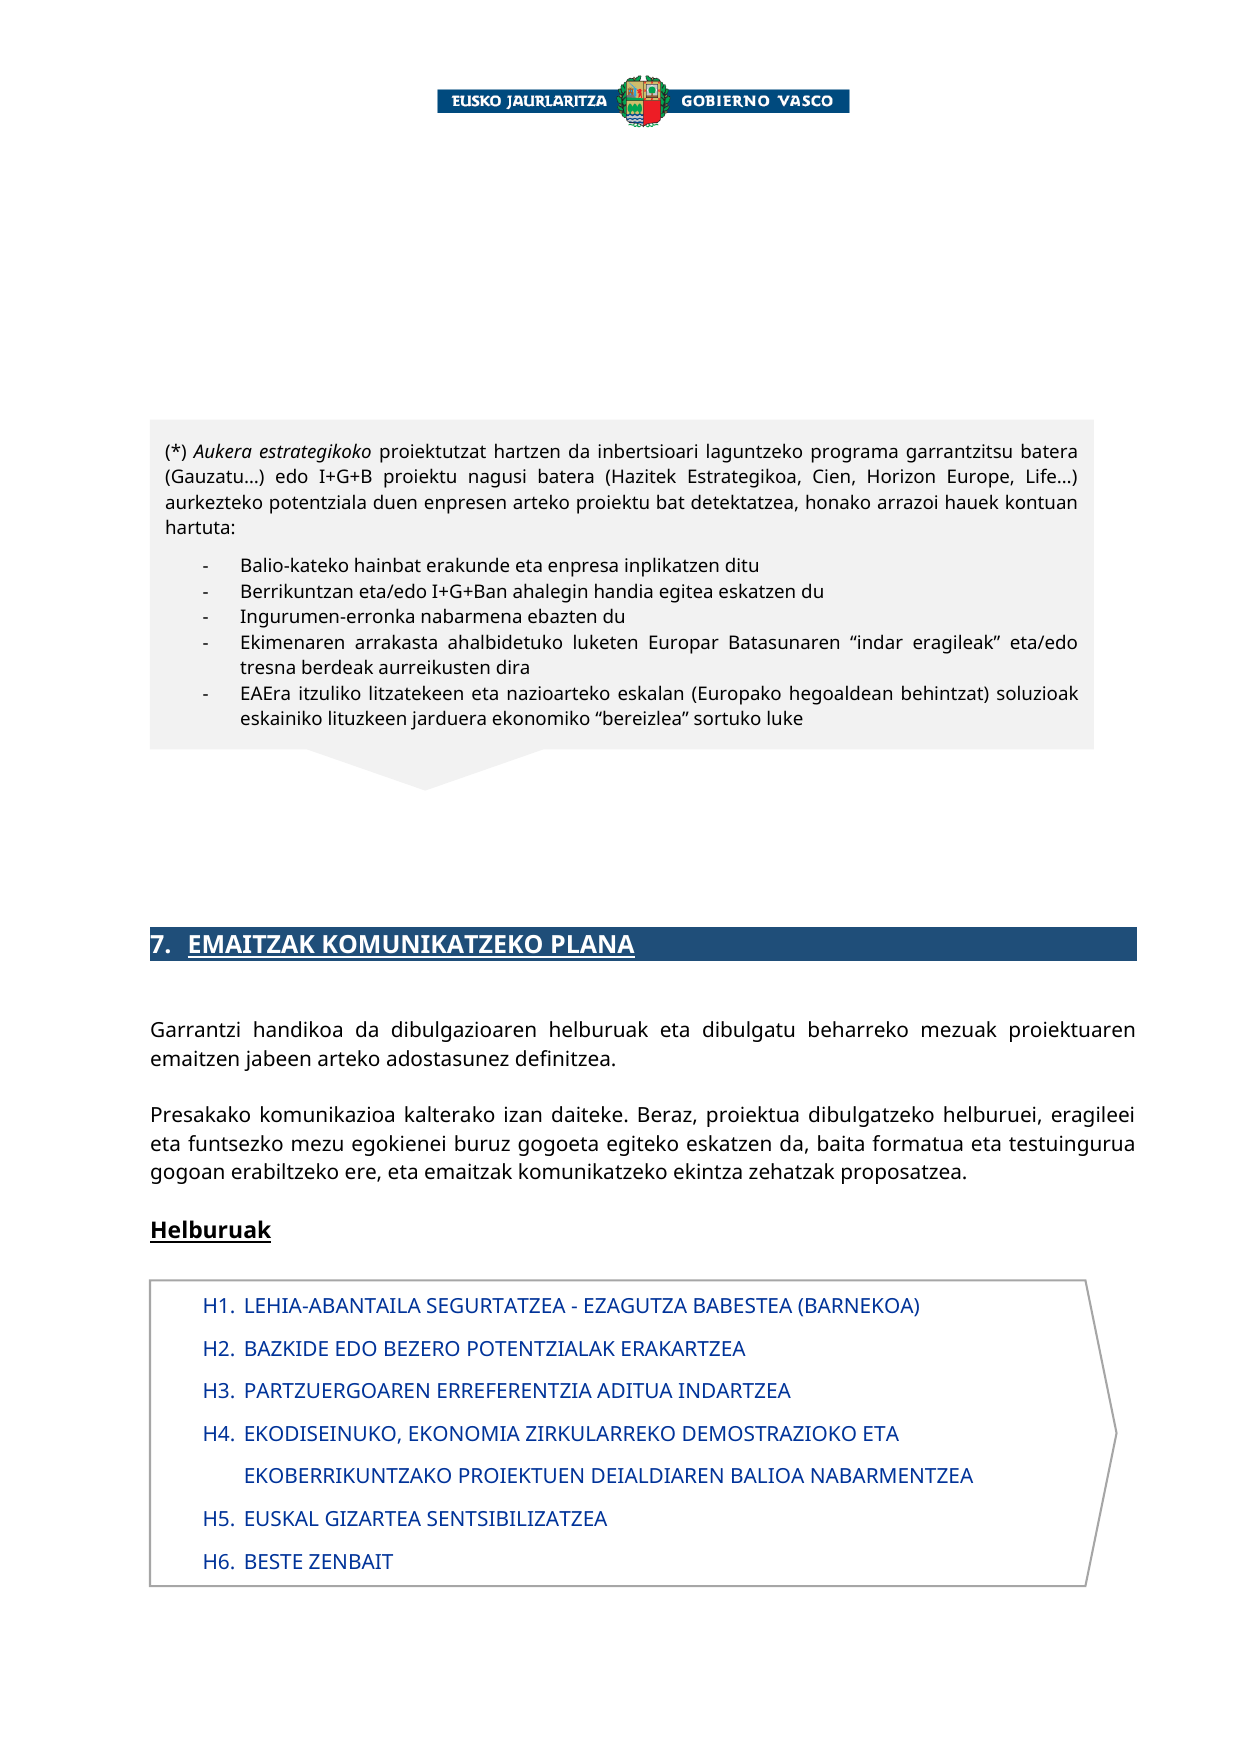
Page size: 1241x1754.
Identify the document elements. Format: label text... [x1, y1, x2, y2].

list EMAITZAK KOMUNIKATZEKO PLANA [150, 927, 1137, 961]
text Garrantzi handikoa da dibulgazioaren helburuak eta dibulgatu beharreko mezuak proiektuaren emaitzen jabeen arteko adostasunez definitzea. [150, 1015, 1137, 1072]
picture [436, 75, 851, 129]
text Presakako komunikazioa kalterako izan daiteke. Beraz, proiektua dibulgatzeko helburuei, eragileei eta funtsezko mezu egokienei buruz gogoeta egiteko eskatzen da, baita formatua eta testuingurua gogoan erabiltzeko ere, eta emaitzak komunikatzeko ekintza zehatzak proposatzea. [150, 1101, 1137, 1186]
text Helburuak [150, 1214, 1137, 1246]
